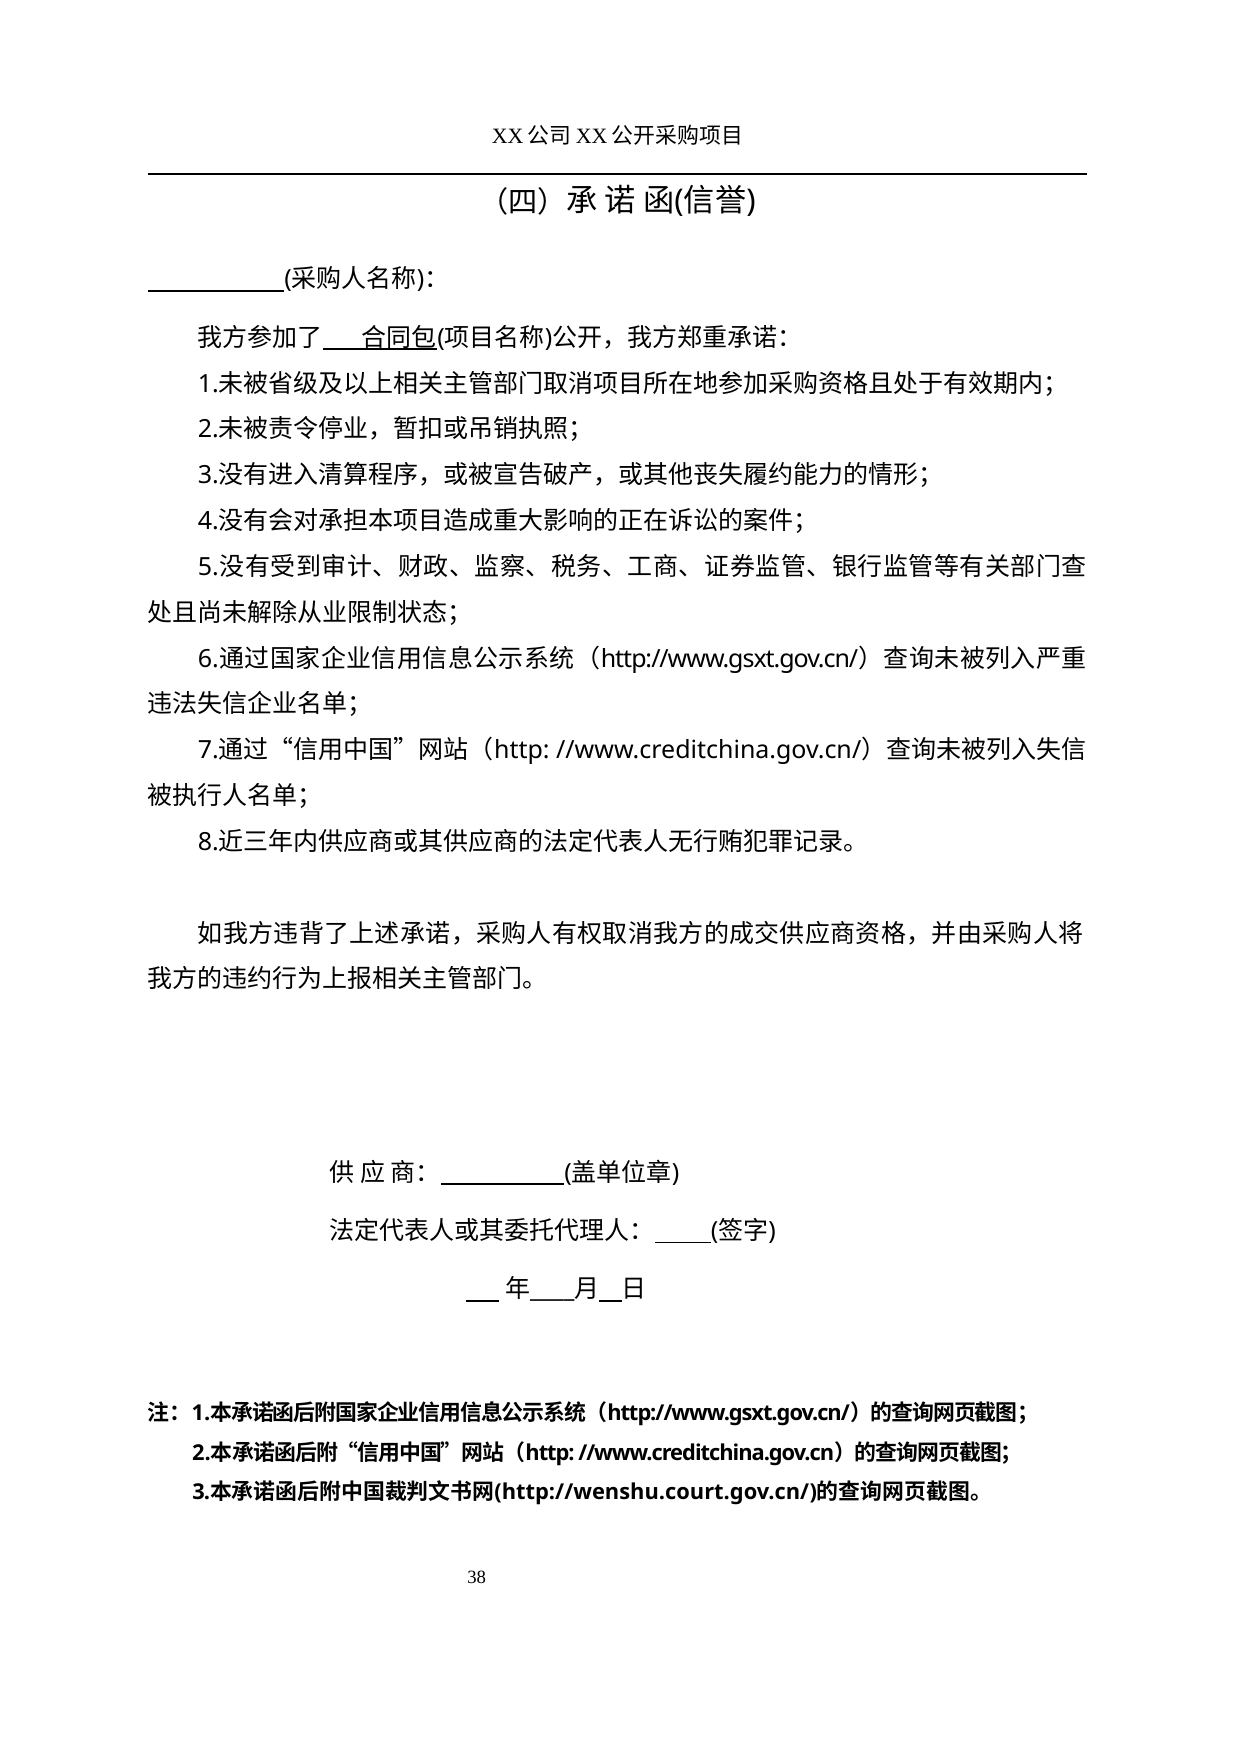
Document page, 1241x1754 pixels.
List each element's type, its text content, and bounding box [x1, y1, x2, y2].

text 8.近三年内供应商或其供应商的法定代表人无行贿犯罪记录。 [148, 814, 1087, 859]
text 3.没有进入清算程序，或被宣告破产，或其他丧失履约能力的情形； [148, 447, 1087, 493]
text 我方参加了 合同包(项目名称)公开，我方郑重承诺： [148, 309, 1087, 355]
text 2.本承诺函后附“信用中国”网站（http: //www.creditchina.gov.cn）的查询网页截图； [148, 1428, 1087, 1468]
text 法定代表人或其委托代理人： (签字) [148, 1193, 1087, 1251]
text 2.未被责令停业，暂扣或吊销执照； [148, 401, 1087, 447]
text （四）承 诺 函(信誉) [148, 175, 1087, 221]
text 4.没有会对承担本项目造成重大影响的正在诉讼的案件； [148, 493, 1087, 539]
text 供 应 商： (盖单位章) [148, 1134, 1087, 1193]
text 年____月 日 [148, 1251, 1087, 1309]
text 1.未被省级及以上相关主管部门取消项目所在地参加采购资格且处于有效期内； [148, 355, 1087, 401]
text 7.通过“信用中国”网站（http: //www.creditchina.gov.cn/）查询未被列入失信被执行人名单； [148, 722, 1087, 814]
text 如我方违背了上述承诺，采购人有权取消我方的成交供应商资格，并由采购人将我方的违约行为上报相关主管部门。 [148, 905, 1087, 997]
text 注：1.本承诺函后附国家企业信用信息公示系统（http://www.gsxt.gov.cn/）的查询网页截图； [148, 1389, 1087, 1428]
text (采购人名称)： [148, 251, 1087, 297]
text 3.本承诺函后附中国裁判文书网(http://wenshu.court.gov.cn/)的查询网页截图。 [148, 1468, 1087, 1507]
text 6.通过国家企业信用信息公示系统（http://www.gsxt.gov.cn/）查询未被列入严重违法失信企业名单； [148, 630, 1087, 722]
text 5.没有受到审计、财政、监察、税务、工商、证券监管、银行监管等有关部门查处且尚未解除从业限制状态； [148, 539, 1087, 630]
